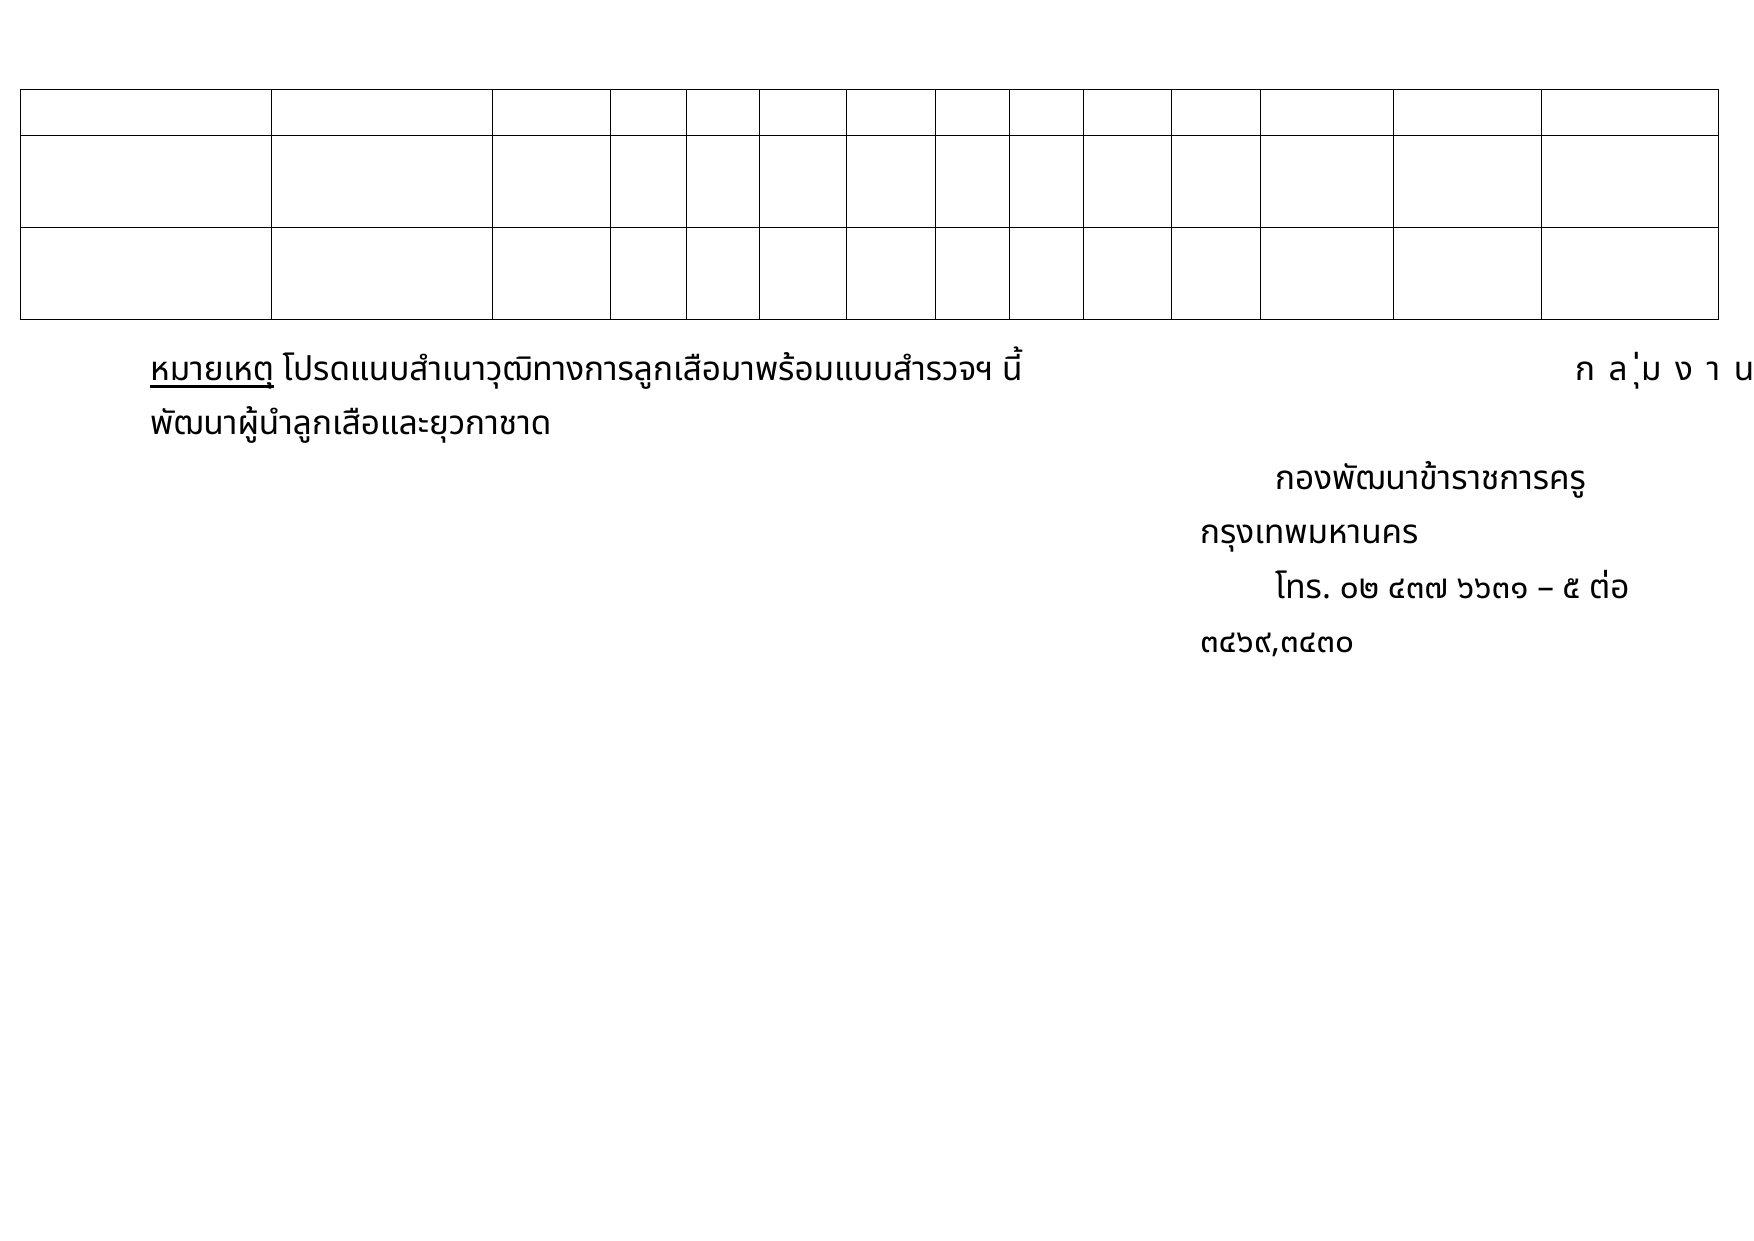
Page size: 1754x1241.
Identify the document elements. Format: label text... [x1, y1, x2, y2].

table_cell [936, 90, 1009, 135]
table_cell [1542, 136, 1718, 227]
table_cell [760, 90, 846, 135]
table_cell [1172, 228, 1260, 319]
table_cell [272, 228, 492, 319]
table_cell [687, 90, 759, 135]
table_cell [760, 228, 846, 319]
text กองพัฒนาข้าราชการครูกรุงเทพมหานคร [1200, 454, 1754, 558]
table_cell [1261, 136, 1393, 227]
table_cell [1261, 90, 1393, 135]
text โทร. ๐๒ ๔๓๗ ๖๖๓๑ – ๕ ต่อ ๓๔๖๙,๓๔๓๐ [1200, 562, 1754, 668]
table_cell [936, 136, 1009, 227]
table_cell [1084, 136, 1171, 227]
table_cell [1394, 136, 1541, 227]
table_cell [687, 136, 759, 227]
table_cell [1542, 228, 1718, 319]
table_cell [272, 90, 492, 135]
table_cell [1010, 90, 1083, 135]
table_cell [1542, 90, 1718, 135]
table_cell [936, 228, 1009, 319]
table_cell [760, 136, 846, 227]
table_cell [1172, 90, 1260, 135]
table_cell [21, 228, 271, 319]
table_cell [847, 228, 935, 319]
table_cell [1261, 228, 1393, 319]
table_cell [1084, 90, 1171, 135]
table_cell [847, 90, 935, 135]
table_cell [611, 228, 686, 319]
table_cell [1172, 136, 1260, 227]
table_cell [21, 90, 271, 135]
table_cell [272, 136, 492, 227]
text หมายเหตุ โปรดแนบสำเนาวุฒิทางการลูกเสือมาพร้อมแบบสำรวจฯ นี้ กลุ่มงานพัฒนาผู้นำลูกเสือและยุวกาชาด [150, 345, 1754, 450]
table_cell [493, 228, 610, 319]
table_cell [21, 136, 271, 227]
table_cell [1394, 228, 1541, 319]
table_cell [611, 136, 686, 227]
table_cell [611, 90, 686, 135]
table_cell [1394, 90, 1541, 135]
table_cell [1010, 228, 1083, 319]
table_cell [1010, 136, 1083, 227]
table_cell [687, 228, 759, 319]
table_cell [493, 90, 610, 135]
table_cell [847, 136, 935, 227]
table_cell [1084, 228, 1171, 319]
table_cell [493, 136, 610, 227]
